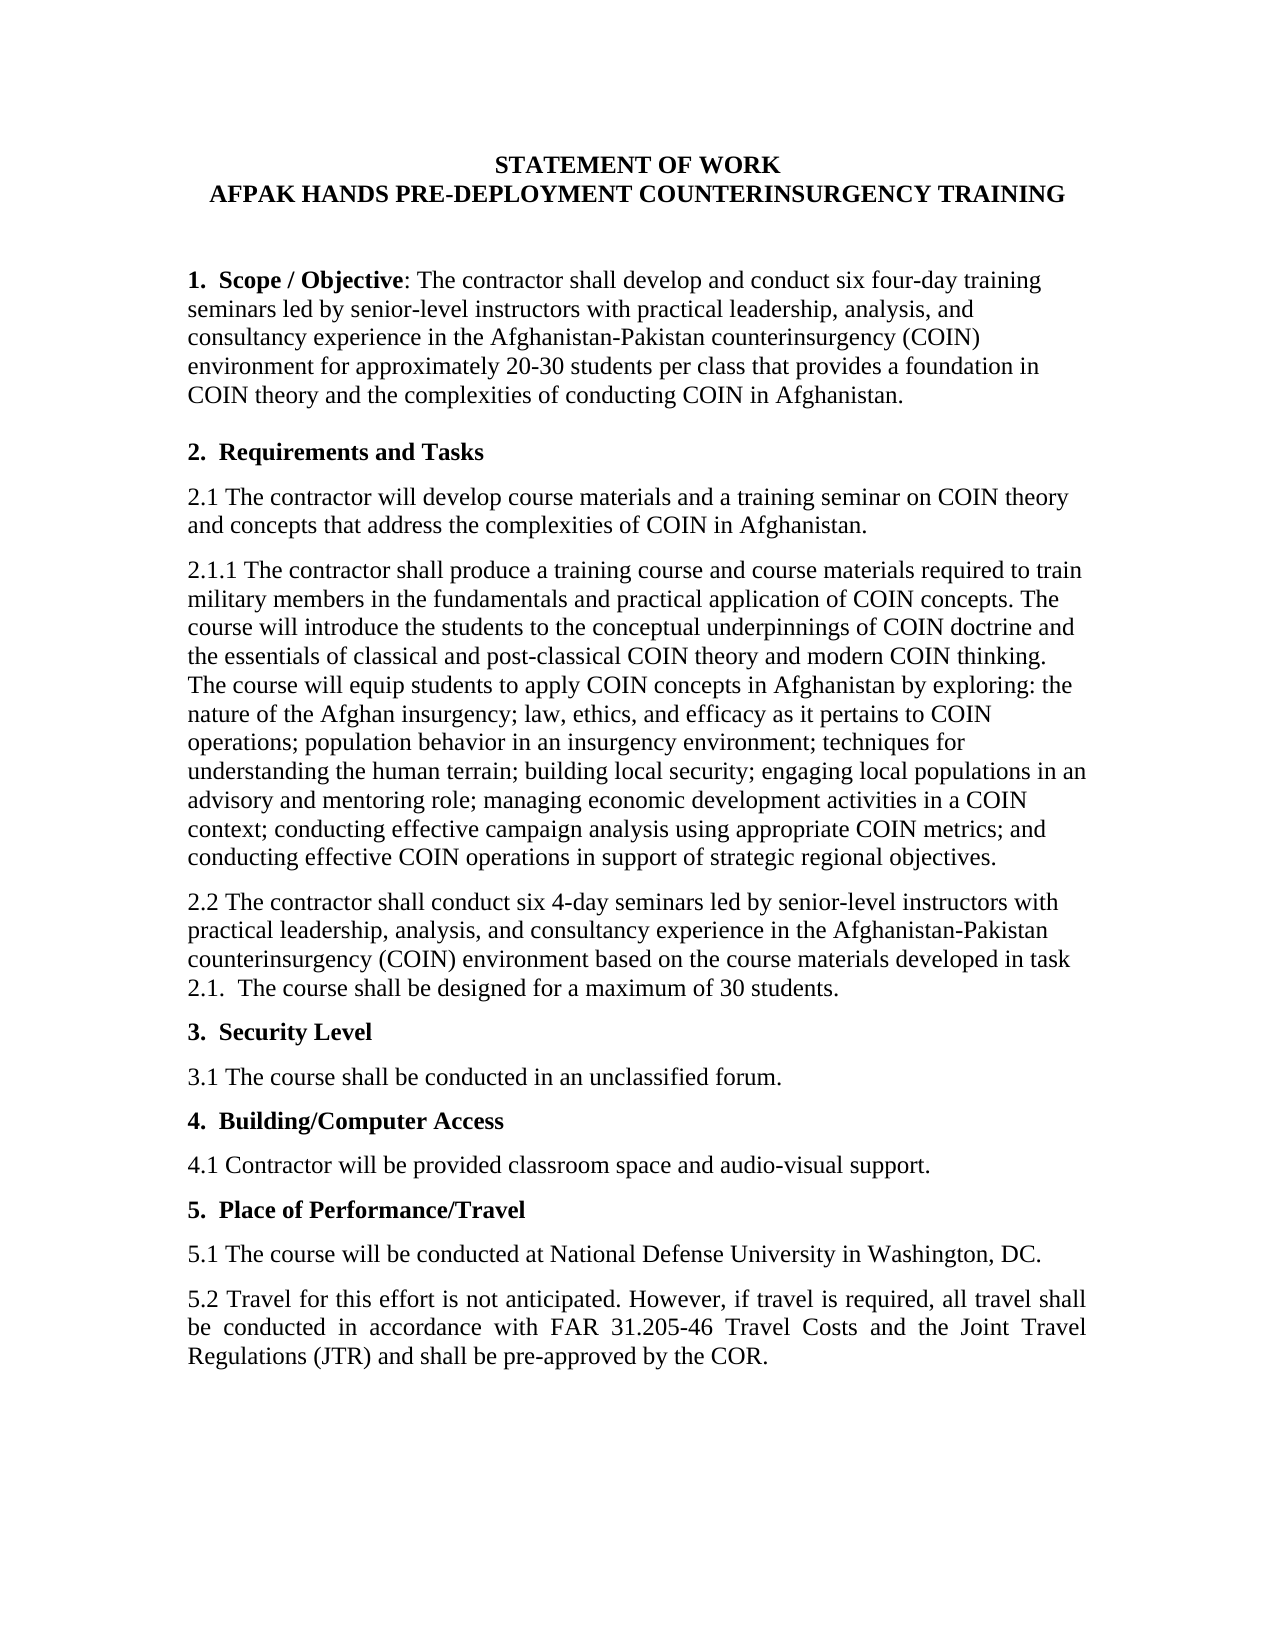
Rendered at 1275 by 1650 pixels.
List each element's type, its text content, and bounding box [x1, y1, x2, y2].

subtitle 4.1 Contractor will be provided classroom space and audio-visual support. [187, 1151, 1087, 1179]
text 2.1.1 The contractor shall produce a training course and course materials required to train military members in the fundamentals and practical application of COIN concepts. The course will introduce the students to the conceptual underpinnings of COIN doctrine and the essentials of classical and post-classical COIN theory and modern COIN thinking. The course will equip students to apply COIN concepts in Afghanistan by exploring: the nature of the Afghan insurgency; law, ethics, and efficacy as it pertains to COIN operations; population behavior in an insurgency environment; techniques for understanding the human terrain; building local security; engaging local populations in an advisory and mentoring role; managing economic development activities in a COIN context; conducting effective campaign analysis using appropriate COIN metrics; and conducting effective COIN operations in support of strategic regional objectives. [187, 555, 1087, 871]
text 1. Scope / Objective: The contractor shall develop and conduct six four-day training seminars led by senior-level instructors with practical leadership, analysis, and consultancy experience in the Afghanistan-Pakistan counterinsurgency (COIN) environment for approximately 20-30 students per class that provides a foundation in COIN theory and the complexities of conducting COIN in Afghanistan. [187, 265, 1087, 409]
text 2. Requirements and Tasks [187, 437, 1087, 466]
subtitle 4. Building/Computer Access [187, 1106, 1087, 1135]
subtitle 3. Security Level [187, 1017, 1087, 1046]
text 2.1 The contractor will develop course materials and a training seminar on COIN theory and concepts that address the complexities of COIN in . [187, 482, 1087, 539]
text 5.2 Travel for this effort is not anticipated. However, if travel is required, all travel shall be conducted in accordance with FAR 31.205-46 Travel Costs and the Joint Travel Regulations (JTR) and shall be pre-approved by the COR. [187, 1284, 1087, 1370]
text 2.2 The contractor shall conduct six 4-day seminars led by senior-level instructors with practical leadership, analysis, and consultancy experience in the Afghanistan-Pakistan counterinsurgency (COIN) environment based on the course materials developed in task 2.1. The course shall be designed for a maximum of 30 students. [187, 887, 1087, 1002]
text STATEMENT OF WORK [187, 150, 1087, 179]
subtitle 5. Place of Performance/Travel [187, 1195, 1087, 1224]
text 3.1 The course shall be conducted in an unclassified forum. [187, 1062, 1087, 1091]
text AFPAK HANDS PRE-DEPLOYMENT COUNTERINSURGENCY TRAINING [187, 179, 1087, 207]
text 5.1 The course will be conducted at in . [187, 1239, 1087, 1268]
